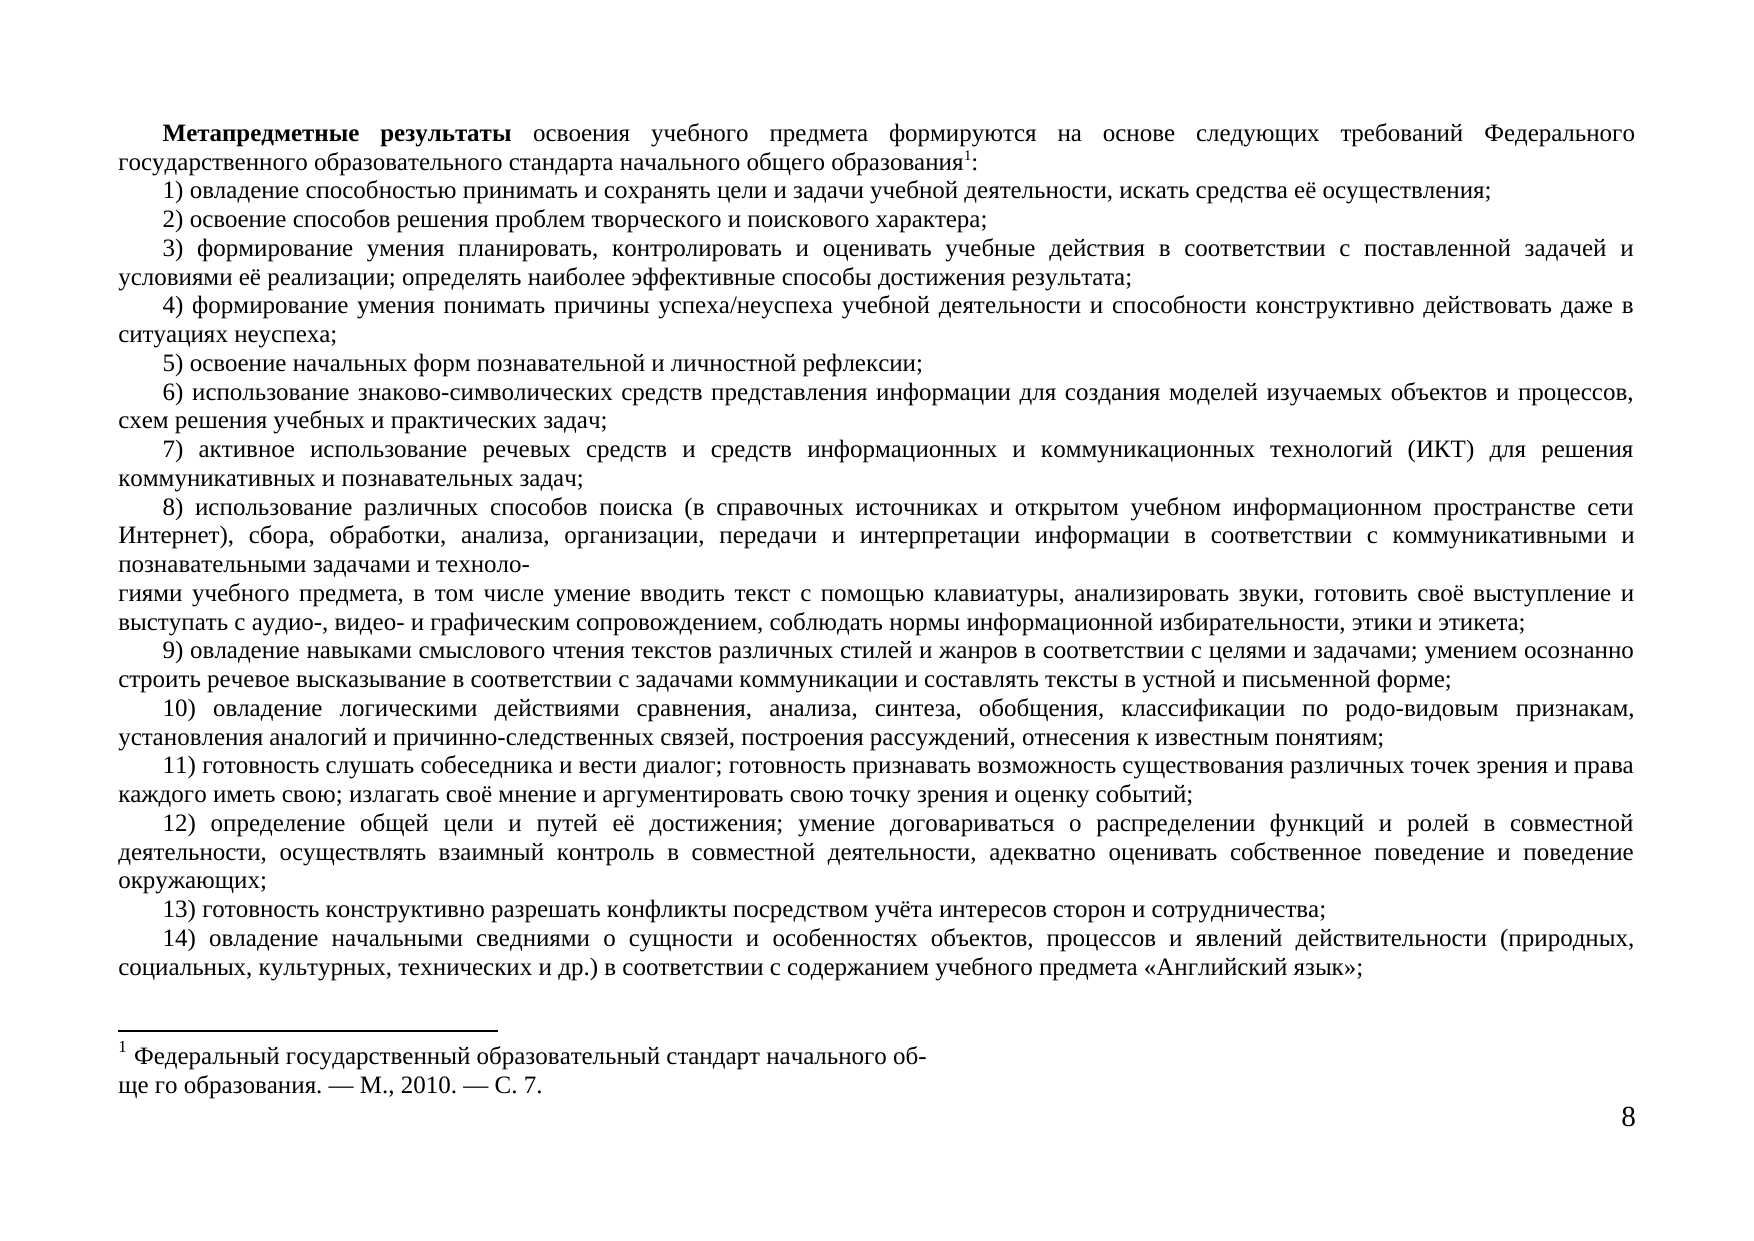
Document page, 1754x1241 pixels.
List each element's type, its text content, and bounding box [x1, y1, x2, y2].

text 8) использование различных способов поиска (в справочных источниках и открытом учебном информационном пространстве сети Интернет), сбора, обработки, анализа, организации, передачи и интерпретации информации в соответствии с коммуникативными и познавательными задачами и техноло- [118, 492, 1636, 578]
text 14) овладение начальными сведниями о сущности и особенностях объектов, процессов и явлений действительности (природных, социальных, культурных, технических и др.) в соответствии с содержанием учебного предмета «Английский язык»; [118, 923, 1636, 981]
text 13) готовность конструктивно разрешать конфликты посредством учёта интересов сторон и сотрудничества; [118, 894, 1636, 923]
text 2) освоение способов решения проблем творческого и поискового характера; [118, 204, 1636, 233]
text 9) овладение навыками смыслового чтения текстов различных стилей и жанров в соответствии с целями и задачами; умением осознанно строить речевое высказывание в соответствии с задачами коммуникации и составлять тексты в устной и письменной форме; [118, 636, 1636, 693]
text 10) овладение логическими действиями сравнения, анализа, синтеза, обобщения, классификации по родо-видовым признакам, установления аналогий и причинно-следственных связей, построения рассуждений, отнесения к известным понятиям; [118, 693, 1636, 751]
text 4) формирование умения понимать причины успеха/неуспеха учебной деятельности и способности конструктивно действовать даже в ситуациях неуспеха; [118, 291, 1636, 348]
text 11) готовность слушать собеседника и вести диалог; готовность признавать возможность существования различных точек зрения и права каждого иметь свою; излагать своё мнение и аргументировать свою точку зрения и оценку событий; [118, 751, 1636, 808]
text Метапредметные результаты освоения учебного предмета формируются на основе следующих требований Федерального государственного образовательного стандарта начального общего образования: [118, 118, 1636, 176]
text 7) активное использование речевых средств и средств информационных и коммуникационных технологий (ИКТ) для решения коммуникативных и познавательных задач; [118, 434, 1636, 492]
text 5) освоение начальных форм познавательной и личностной рефлексии; [118, 348, 1636, 377]
text 12) определение общей цели и путей её достижения; умение договариваться о распределении функций и ролей в совместной деятельности, осуществлять взаимный контроль в совместной деятельности, адекватно оценивать собственное поведение и поведение окружающих; [118, 808, 1636, 894]
text гиями учебного предмета, в том числе умение вводить текст с помощью клавиатуры, анализировать звуки, готовить своё выступление и выступать с аудио-, видео- и графическим сопровождением, соблюдать нормы информационной избирательности, этики и этикета; [118, 578, 1636, 636]
text 1) овладение способностью принимать и сохранять цели и задачи учебной деятельности, искать средства её осуществления; [118, 176, 1636, 204]
text 3) формирование умения планировать, контролировать и оценивать учебные действия в соответствии с поставленной задачей и условиями её реализации; определять наиболее эффективные способы достижения результата; [118, 233, 1636, 291]
text 6) использование знаково-символических средств представления информации для создания моделей изучаемых объектов и процессов, схем решения учебных и практических задач; [118, 377, 1636, 434]
